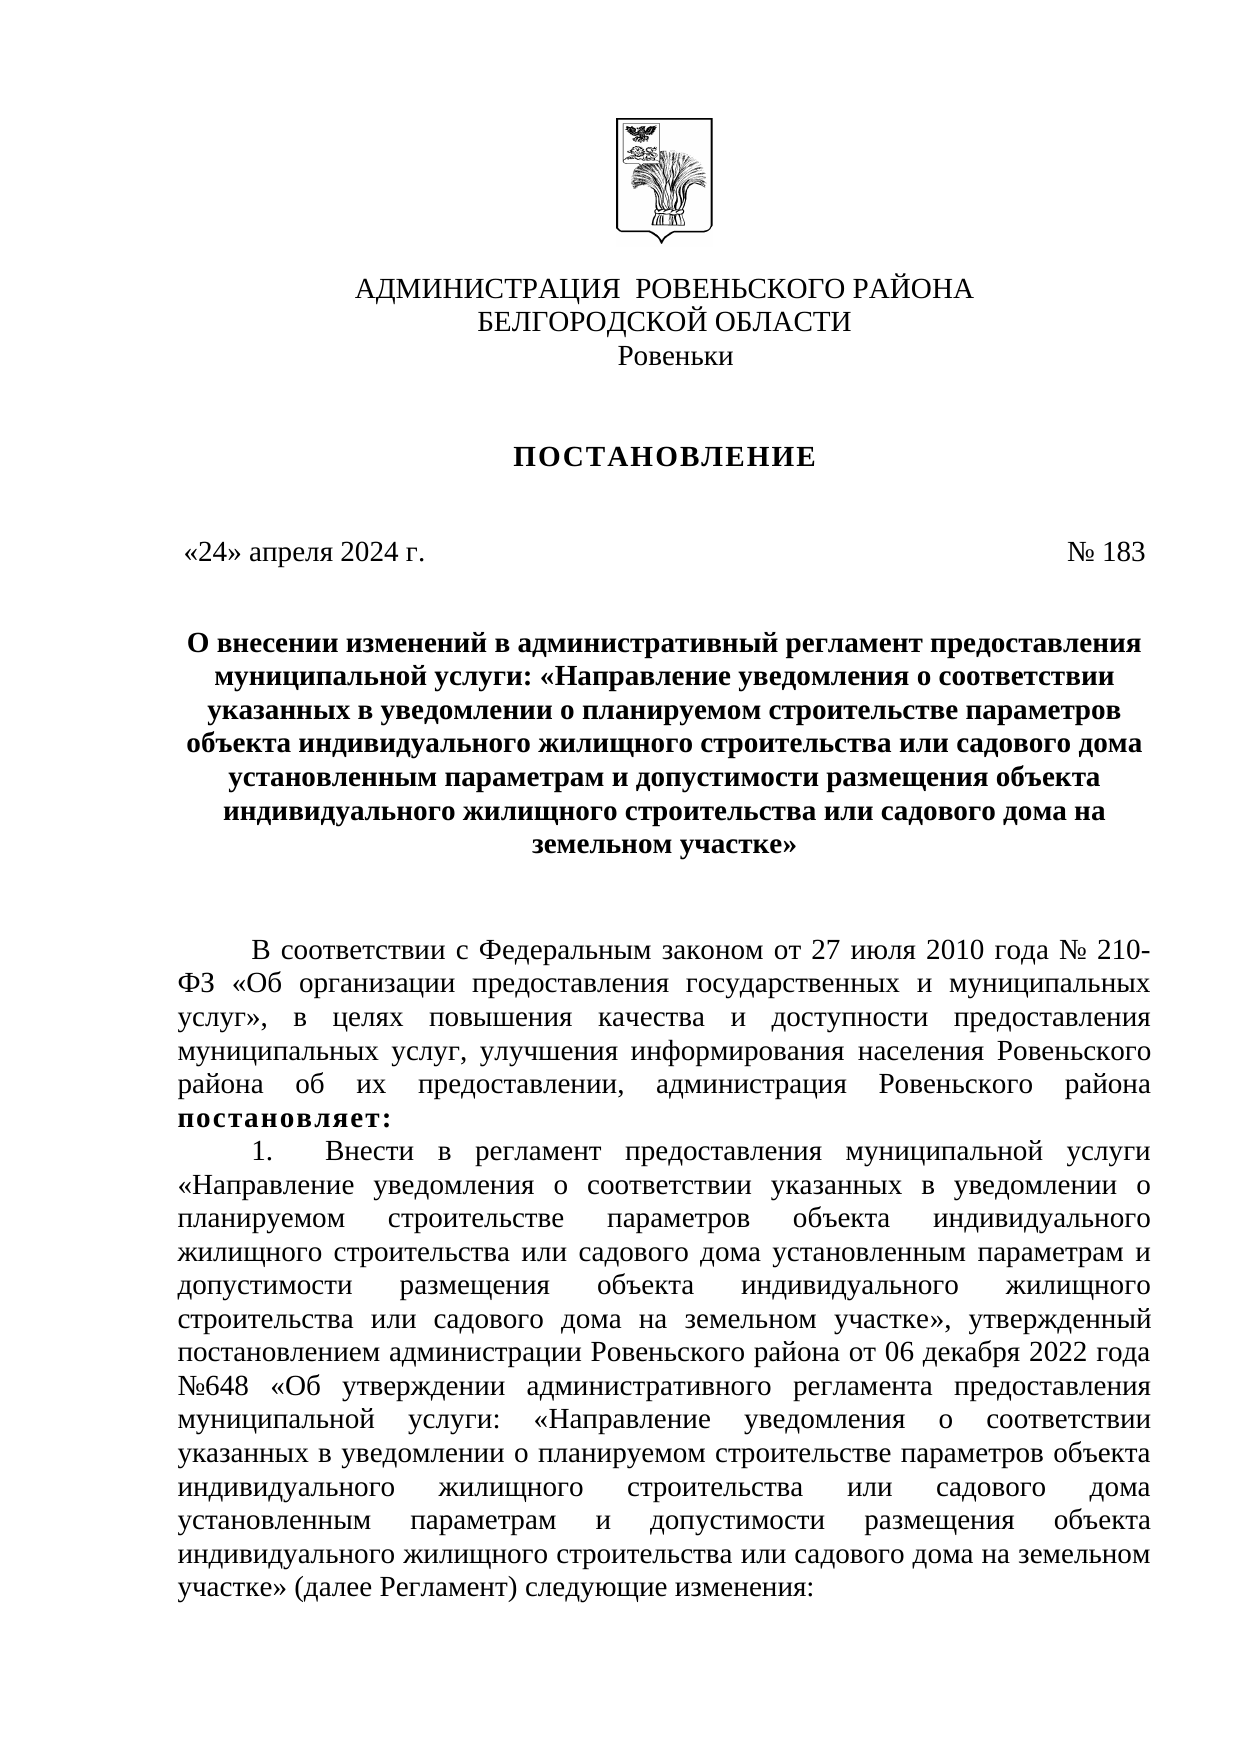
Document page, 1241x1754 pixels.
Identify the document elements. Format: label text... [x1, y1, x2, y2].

text В соответствии с Федеральным законом от 27 июля 2010 года № 210-ФЗ «Об организации предоставления государственных и муниципальных услуг», в целях повышения качества и доступности предоставления муниципальных услуг, улучшения информирования населения Ровеньского района об их предоставлении, администрация Ровеньского района постановляет: [177, 932, 1152, 1133]
list Внести в регламент предоставления муниципальной услуги «Направление уведомления о соответствии указанных в уведомлении о планируемом строительстве параметров объекта индивидуального жилищного строительства или садового дома установленным параметрам и допустимости размещения объекта индивидуального жилищного строительства или садового дома на земельном участке», утвержденный постановлением администрации Ровеньского района от 06 декабря 2022 года №648 «Об утверждении административного регламента предоставления муниципальной услуги: «Направление уведомления о соответствии указанных в уведомлении о планируемом строительстве параметров объекта индивидуального жилищного строительства или садового дома установленным параметрам и допустимости размещения объекта индивидуального жилищного строительства или садового дома на земельном участке» (далее Регламент) следующие изменения: [177, 1133, 1152, 1603]
text «24» апреля 2024 г. № 183 [177, 534, 1152, 567]
text ПОСТАНОВЛЕНИЕ [177, 439, 1152, 472]
text О внесении изменений в административный регламент предоставления муниципальной услуги: «Направление уведомления о соответствии указанных в уведомлении о планируемом строительстве параметров объекта индивидуального жилищного строительства или садового дома установленным параметрам и допустимости размещения объекта индивидуального жилищного строительства или садового дома на земельном участке» [177, 625, 1152, 860]
text БЕЛГОРОДСКОЙ ОБЛАСТИ [177, 304, 1152, 338]
text Ровеньки [177, 338, 1152, 372]
picture [616, 118, 713, 247]
text АДМИНИСТРАЦИЯ РОВЕНЬСКОГО РАЙОНА [177, 271, 1152, 304]
